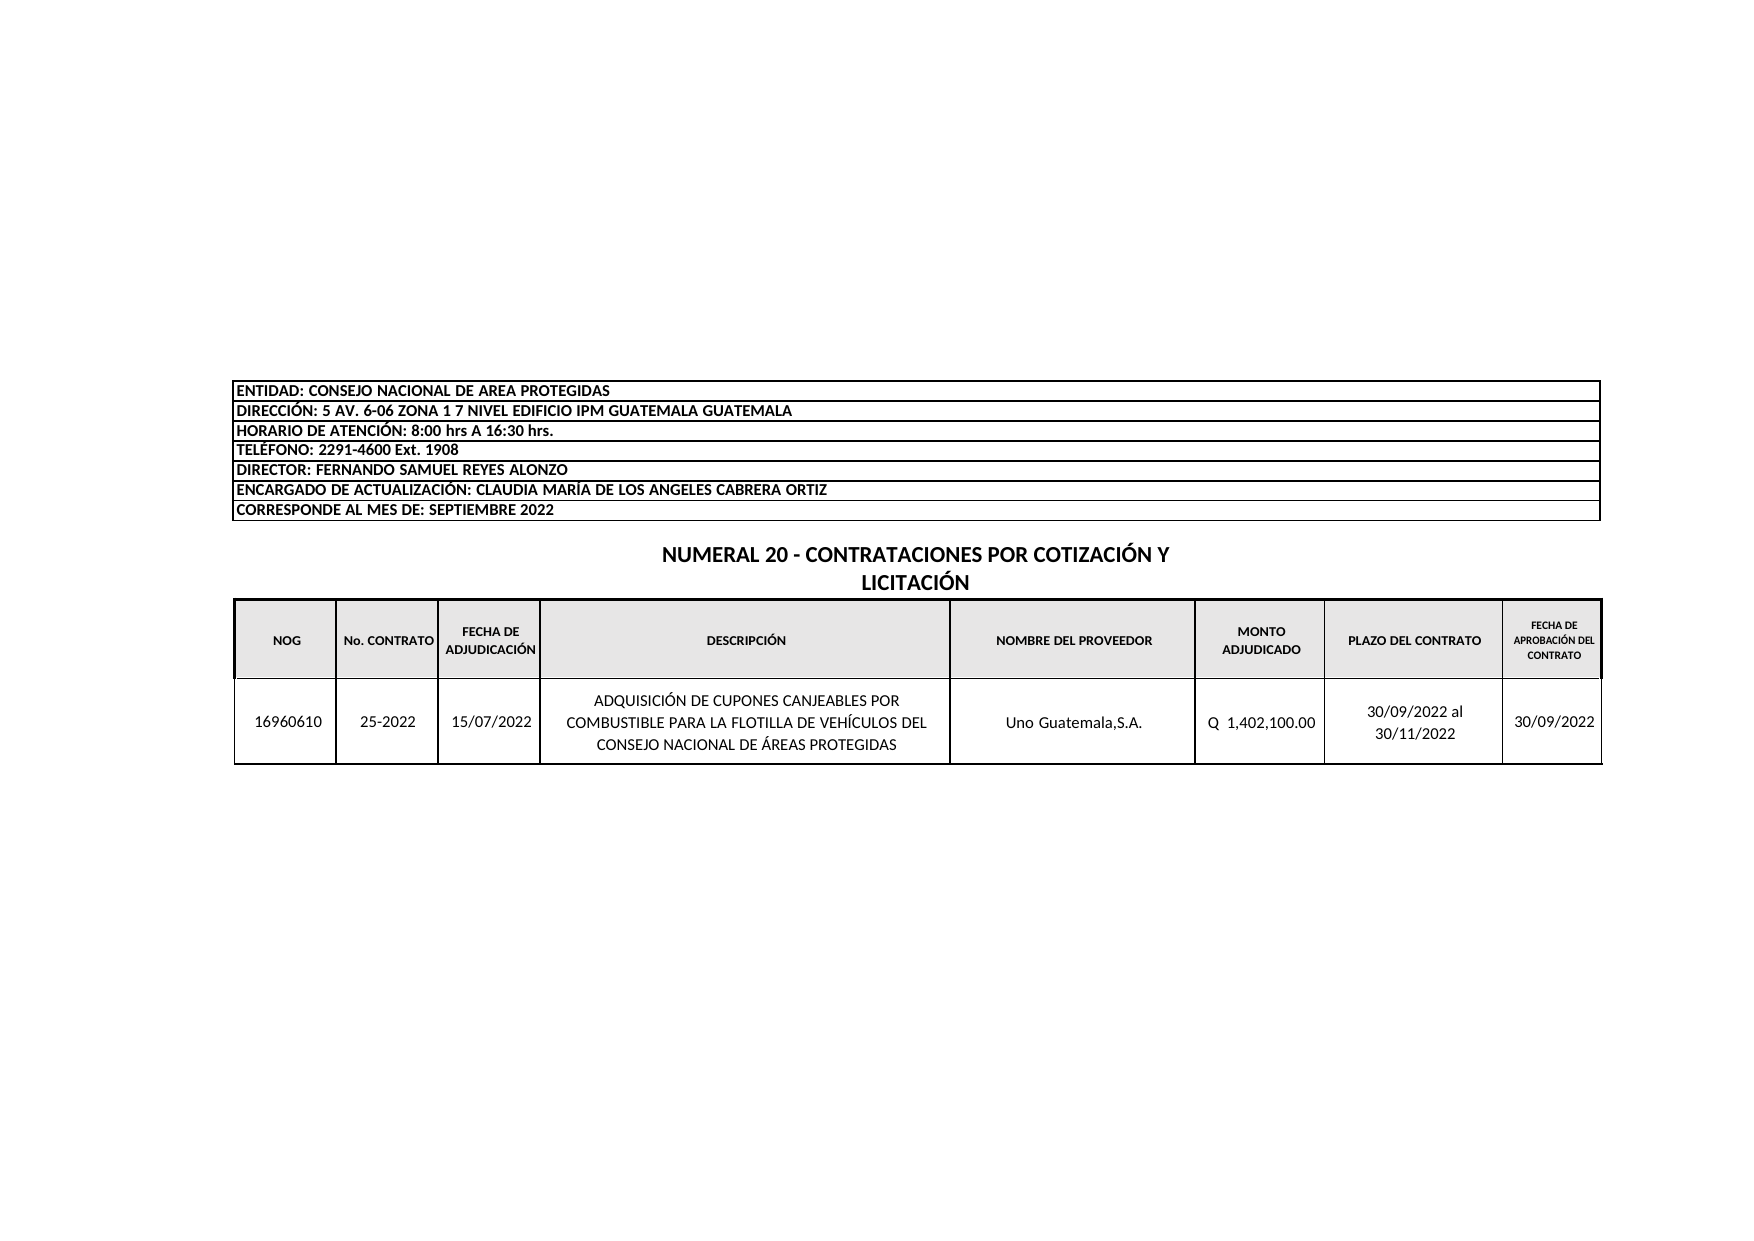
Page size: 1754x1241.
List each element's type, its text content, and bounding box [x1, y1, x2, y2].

table_header ENTIDAD: CONSEJO NACIONAL DE AREA PROTEGIDAS [234, 382, 1599, 400]
table_cell ADQUISICIÓN DE CUPONES CANJEABLES POR COMBUSTIBLE PARA LA FLOTILLA DE VEHÍCULOS DEL CONSEJO NACIONAL DE ÁREAS PROTEGIDAS [541, 679, 949, 763]
table_cell 25-2022 [337, 679, 437, 763]
table_cell 30/09/2022 [1503, 678, 1601, 763]
table_header FECHA DE ADJUDICACIÓN [439, 601, 539, 677]
table_cell CORRESPONDE AL MES DE: SEPTIEMBRE 2022 [234, 501, 1599, 520]
table_cell DIRECTOR: FERNANDO SAMUEL REYES ALONZO [234, 462, 1599, 480]
table_cell DIRECCIÓN: 5 AV. 6-06 ZONA 1 7 NIVEL EDIFICIO IPM GUATEMALA GUATEMALA [234, 402, 1599, 420]
text NUMERAL 20 - CONTRATACIONES POR COTIZACIÓN Y LICITACIÓN [606, 540, 1225, 596]
table_header MONTO ADJUDICADO [1196, 601, 1324, 677]
table_header No. CONTRATO [337, 601, 437, 677]
table_header FECHA DE APROBACIÓN DEL CONTRATO [1503, 601, 1600, 677]
table_cell TELÉFONO: 2291-4600 Ext. 1908 [234, 442, 1599, 460]
table_cell 30/09/2022 al 30/11/2022 [1325, 679, 1502, 763]
table_header DESCRIPCIÓN [541, 601, 949, 677]
table_cell Uno Guatemala,S.A. [951, 679, 1194, 763]
table_header NOMBRE DEL PROVEEDOR [951, 601, 1194, 677]
table_cell 15/07/2022 [439, 679, 539, 763]
table_cell Q 1,402,100.00 [1196, 679, 1324, 763]
table_header NOG [236, 601, 335, 677]
table_cell 16960610 [235, 679, 335, 763]
table_cell ENCARGADO DE ACTUALIZACIÓN: CLAUDIA MARÍA DE LOS ANGELES CABRERA ORTIZ [234, 482, 1599, 500]
table_header PLAZO DEL CONTRATO [1325, 601, 1502, 677]
table_cell HORARIO DE ATENCIÓN: 8:00 hrs A 16:30 hrs. [234, 422, 1599, 440]
